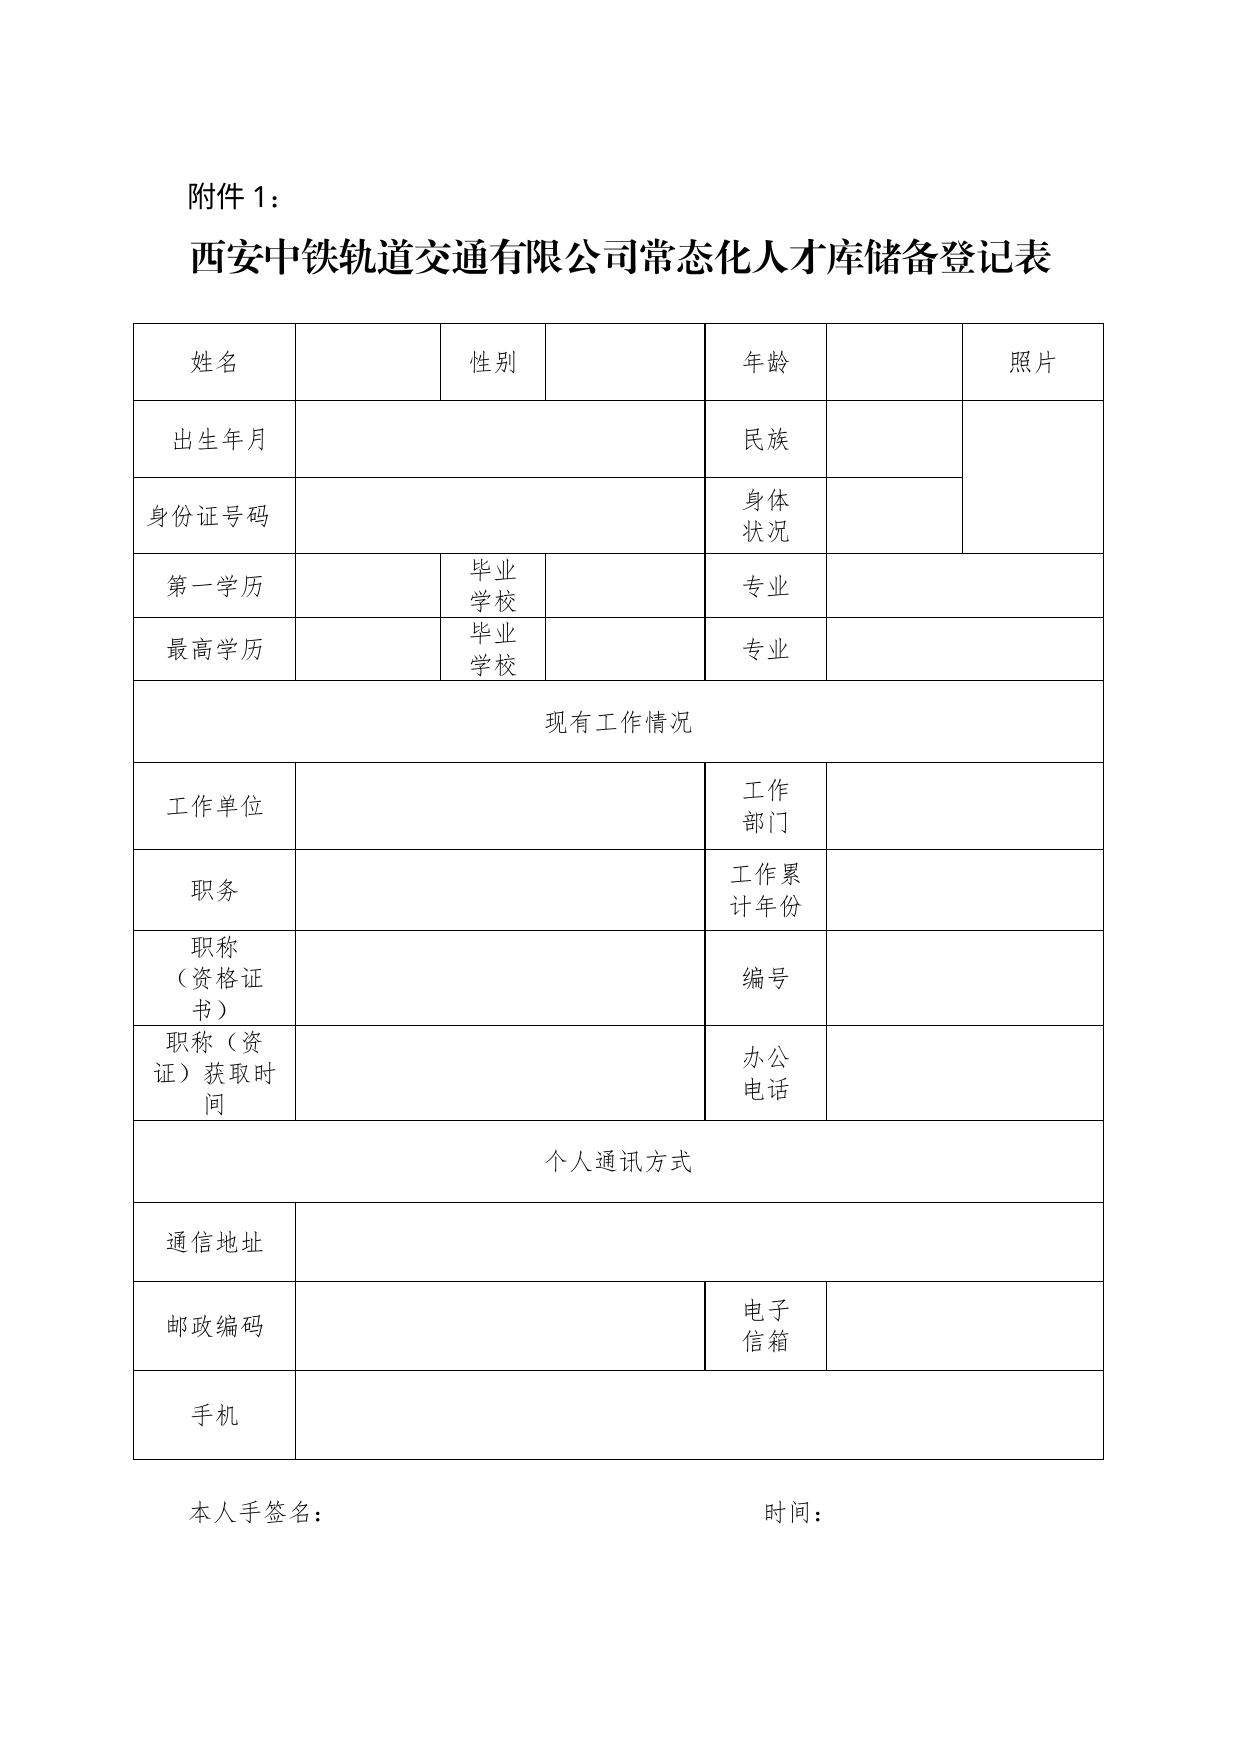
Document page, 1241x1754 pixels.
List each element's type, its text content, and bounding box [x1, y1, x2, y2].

table_cell 编号 [706, 931, 826, 1025]
table_cell 手机 [134, 1371, 295, 1459]
text 本人手签名： 时间： [187, 1494, 1053, 1527]
text 西安中铁轨道交通有限公司常态化人才库储备登记表 [187, 227, 1053, 292]
table_cell 毕业 学校 [441, 554, 545, 617]
table_cell [296, 618, 440, 680]
table_cell 工作单位 [134, 763, 295, 849]
table_header 年龄 [706, 324, 826, 400]
table_cell 邮政编码 [134, 1282, 295, 1370]
table_cell [827, 401, 962, 477]
table_cell 现有工作情况 [134, 681, 1103, 762]
table_cell 身体 状况 [706, 478, 826, 553]
table_cell 职务 [134, 850, 295, 930]
table_cell 第一学历 [134, 554, 295, 617]
table_cell [963, 401, 1103, 553]
table_cell [546, 554, 704, 617]
table_cell 个人通讯方式 [134, 1121, 1103, 1202]
table_cell [827, 850, 1103, 930]
table_cell [827, 554, 1103, 617]
table_cell 工作累计年份 [706, 850, 826, 930]
table_cell 出生年月 [134, 401, 295, 477]
table_header [546, 324, 704, 400]
table_cell 最高学历 [134, 618, 295, 680]
table_cell [546, 618, 704, 680]
table_cell [827, 618, 1103, 680]
table_cell 身份证号码 [134, 478, 295, 553]
text 附件1： [187, 162, 1053, 227]
table_header [296, 324, 440, 400]
table_cell [827, 763, 1103, 849]
table_cell 专业 [706, 554, 826, 617]
table_cell 毕业 学校 [441, 618, 545, 680]
table_cell [827, 1282, 1103, 1370]
table_header 姓名 [134, 324, 295, 400]
table_cell 电子 信箱 [706, 1282, 826, 1370]
table_cell [296, 931, 704, 1025]
table_cell [827, 478, 962, 553]
table_cell 职称 （资格证书） [134, 931, 295, 1025]
table_cell 工作 部门 [706, 763, 826, 849]
table_cell [296, 401, 704, 477]
table_cell [296, 478, 704, 553]
table_cell [296, 1371, 1103, 1459]
table_cell [296, 763, 704, 849]
table_header 照片 [963, 324, 1103, 400]
table_cell [296, 554, 440, 617]
table_header [827, 324, 962, 400]
table_cell 民族 [706, 401, 826, 477]
table_cell [296, 1282, 704, 1370]
table_cell [296, 1203, 1103, 1281]
table_cell 专业 [706, 618, 826, 680]
table_cell [296, 850, 704, 930]
table_cell 职称（资证）获取时间 [134, 1026, 295, 1120]
table_header 性别 [441, 324, 545, 400]
table_cell [296, 1026, 704, 1120]
table_cell [827, 931, 1103, 1025]
table_cell 通信地址 [134, 1203, 295, 1281]
table_cell [827, 1026, 1103, 1120]
table_cell 办公 电话 [706, 1026, 826, 1120]
